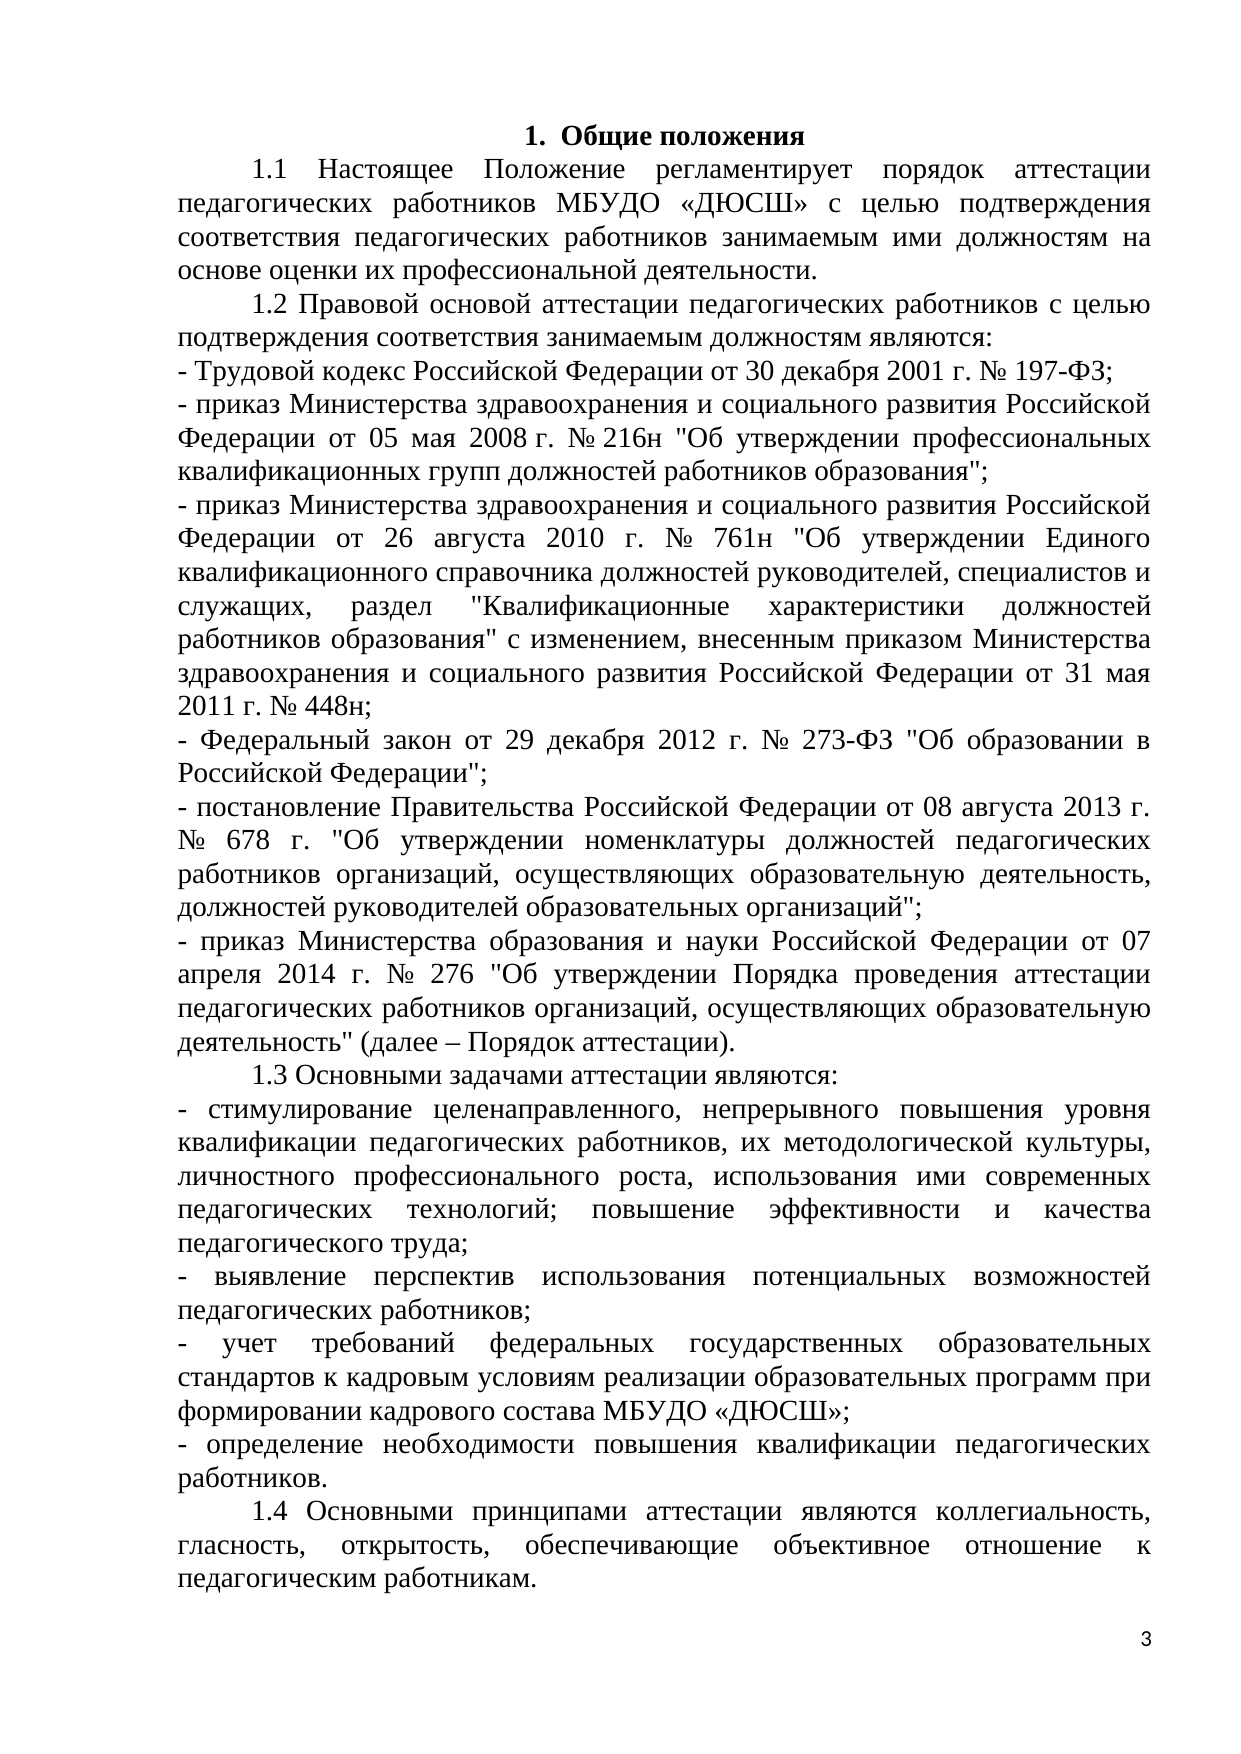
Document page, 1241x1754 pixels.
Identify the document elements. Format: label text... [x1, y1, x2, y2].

text - приказ Министерства здравоохранения и социального развития Российской Федерации от 26 августа 2010 г. № 761н "Об утверждении Единого квалификационного справочника должностей руководителей, специалистов и служащих, раздел "Квалификационные характеристики должностей работников образования" с изменением, внесенным приказом Министерства здравоохранения и социального развития Российской Федерации от 31 мая 2011 г. № 448н; [177, 487, 1152, 722]
text 1.4 Основными принципами аттестации являются коллегиальность, гласность, открытость, обеспечивающие объективное отношение к педагогическим работникам. [177, 1493, 1152, 1594]
text - определение необходимости повышения квалификации педагогических работников. [177, 1426, 1152, 1493]
text - Федеральный закон от 29 декабря 2012 г. № 273-ФЗ "Об образовании в Российской Федерации"; [177, 722, 1152, 789]
text 1.2 Правовой основой аттестации педагогических работников с целью подтверждения соответствия занимаемым должностям являются: [177, 286, 1152, 353]
text 1.1 Настоящее Положение регламентирует порядок аттестации педагогических работников МБУДО «ДЮСШ» с целью подтверждения соответствия педагогических работников занимаемым ими должностям на основе оценки их профессиональной деятельности. [177, 152, 1152, 286]
text 1.3 Основными задачами аттестации являются: [177, 1057, 1152, 1091]
text - стимулирование целенаправленного, непрерывного повышения уровня квалификации педагогических работников, их методологической культуры, личностного профессионального роста, использования ими современных педагогических технологий; повышение эффективности и качества педагогического труда; [177, 1091, 1152, 1258]
text - выявление перспектив использования потенциальных возможностей педагогических работников; [177, 1258, 1152, 1326]
text - приказ Министерства здравоохранения и социального развития Российской Федерации от 05 мая 2008 г. № 216н "Об утверждении профессиональных квалификационных групп должностей работников образования"; [177, 386, 1152, 487]
text - постановление Правительства Российской Федерации от 08 августа 2013 г. № 678 г. "Об утверждении номенклатуры должностей педагогических работников организаций, осуществляющих образовательную деятельность, должностей руководителей образовательных организаций"; [177, 789, 1152, 923]
text - Трудовой кодекс Российской Федерации от 30 декабря 2001 г. № 197-ФЗ; [177, 353, 1152, 386]
text - приказ Министерства образования и науки Российской Федерации от 07 апреля 2014 г. № 276 "Об утверждении Порядка проведения аттестации педагогических работников организаций, осуществляющих образовательную деятельность" (далее – Порядок аттестации). [177, 923, 1152, 1057]
text - учет требований федеральных государственных образовательных стандартов к кадровым условиям реализации образовательных программ при формировании кадрового состава МБУДО «ДЮСШ»; [177, 1326, 1152, 1426]
text 1. Общие положения [177, 118, 1152, 152]
